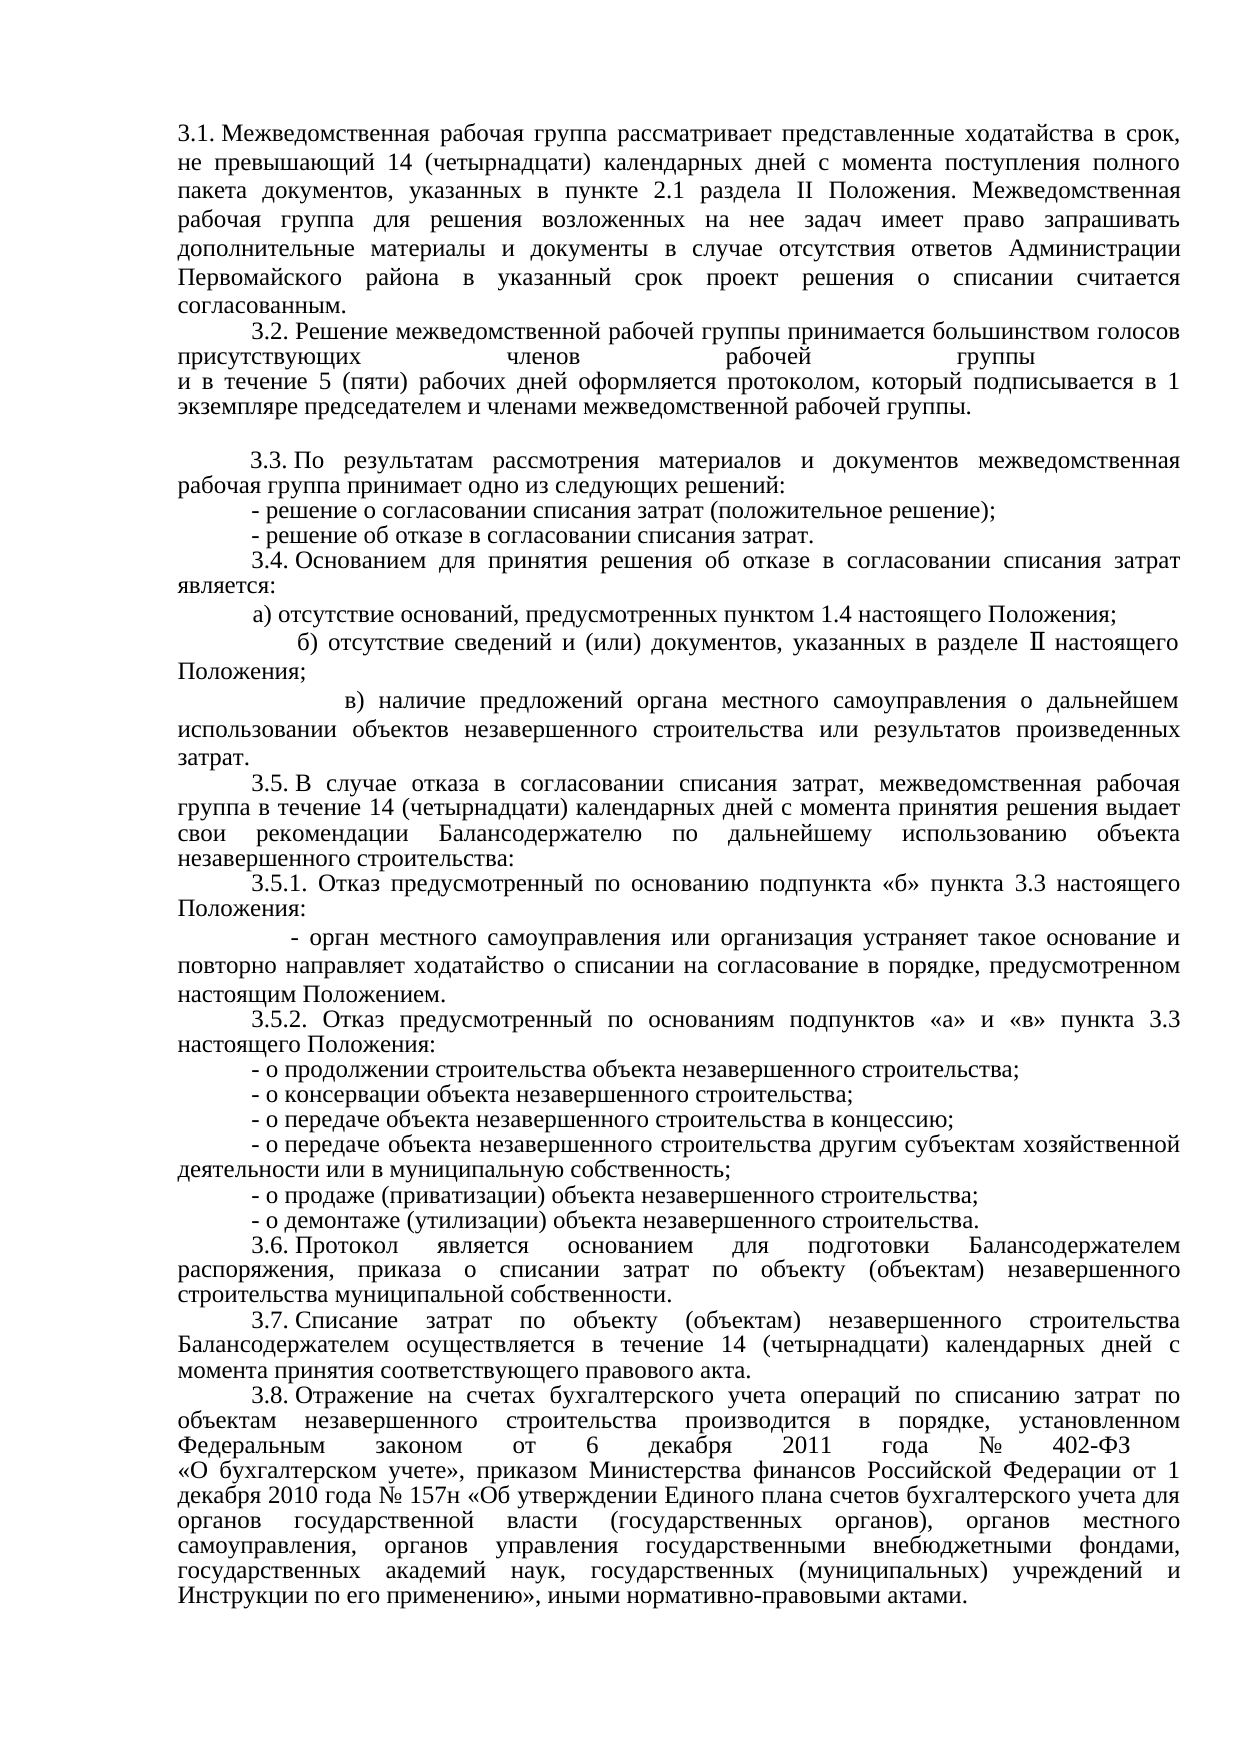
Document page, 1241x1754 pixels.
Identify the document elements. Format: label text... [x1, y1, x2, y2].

text - о консервации объекта незавершенного строительства; [177, 1083, 1181, 1108]
text 3.7. Списание затрат по объекту (объектам) незавершенного строительства Балансодержателем осуществляется в течение 14 (четырнадцати) календарных дней с момента принятия соответствующего правового акта. [177, 1308, 1181, 1383]
text - о передаче объекта незавершенного строительства другим субъектам хозяйственной деятельности или в муниципальную собственность; [177, 1133, 1181, 1183]
text 3.5. В случае отказа в согласовании списания затрат, межведомственная рабочая группа в течение 14 (четырнадцати) календарных дней с момента принятия решения выдает свои рекомендации Балансодержателю по дальнейшему использованию объекта незавершенного строительства: [177, 771, 1181, 871]
text а) отсутствие оснований, предусмотренных пунктом 1.4 настоящего Положения; [177, 599, 1181, 627]
text - решение о согласовании списания затрат (положительное решение); [177, 498, 1181, 523]
text 3.1. Межведомственная рабочая группа рассматривает представленные ходатайства в срок, не превышающий 14 (четырнадцати) календарных дней с момента поступления полного пакета документов, указанных в пункте 2.1 раздела II Положения. Межведомственная рабочая группа для решения возложенных на нее задач имеет право запрашивать дополнительные материалы и документы в случае отсутствия ответов Администрации Первомайского района в указанный срок проект решения о списании считается согласованным. [177, 118, 1181, 319]
text - решение об отказе в согласовании списания затрат. [177, 523, 1181, 548]
text в) наличие предложений органа местного самоуправления о дальнейшем использовании объектов незавершенного строительства или результатов произведенных затрат. [177, 685, 1181, 771]
text 3.6. Протокол является основанием для подготовки Балансодержателем распоряжения, приказа о списании затрат по объекту (объектам) незавершенного строительства муниципальной собственности. [177, 1233, 1181, 1308]
text 3.2. Решение межведомственной рабочей группы принимается большинством голосов присутствующих членов рабочей группы и в течение 5 (пяти) рабочих дней оформляется протоколом, который подписывается в 1 экземпляре председателем и членами межведомственной рабочей группы. [177, 319, 1181, 420]
text б) отсутствие сведений и (или) документов, указанных в разделе Ⅱ настоящего Положения; [177, 627, 1181, 685]
text - о продолжении строительства объекта незавершенного строительства; [177, 1058, 1181, 1083]
text 3.5.1. Отказ предусмотренный по основанию подпункта «б» пункта 3.3 настоящего Положения: [177, 871, 1181, 922]
text 3.5.2. Отказ предусмотренный по основаниям подпунктов «а» и «в» пункта 3.3 настоящего Положения: [177, 1008, 1181, 1058]
text - орган местного самоуправления или организация устраняет такое основание и повторно направляет ходатайство о списании на согласование в порядке, предусмотренном настоящим Положением. [177, 922, 1181, 1008]
text 3.4. Основанием для принятия решения об отказе в согласовании списания затрат является: [177, 548, 1181, 599]
text - о передаче объекта незавершенного строительства в концессию; [177, 1108, 1181, 1133]
text 3.8. Отражение на счетах бухгалтерского учета операций по списанию затрат по объектам незавершенного строительства производится в порядке, установленном Федеральным законом от 6 декабря 2011 года № 402-ФЗ «О бухгалтерском учете», приказом Министерства финансов Российской Федерации от 1 декабря 2010 года № 157н «Об утверждении Единого плана счетов бухгалтерского учета для органов государственной власти (государственных органов), органов местного самоуправления, органов управления государственными внебюджетными фондами, государственных академий наук, государственных (муниципальных) учреждений и Инструкции по его применению», иными нормативно-правовыми актами. [177, 1383, 1181, 1609]
text - о продаже (приватизации) объекта незавершенного строительства; [177, 1183, 1181, 1208]
list 3.3. По результатам рассмотрения материалов и документов межведомственная рабочая группа принимает одно из следующих решений: [177, 448, 1181, 498]
text - о демонтаже (утилизации) объекта незавершенного строительства. [177, 1208, 1181, 1233]
